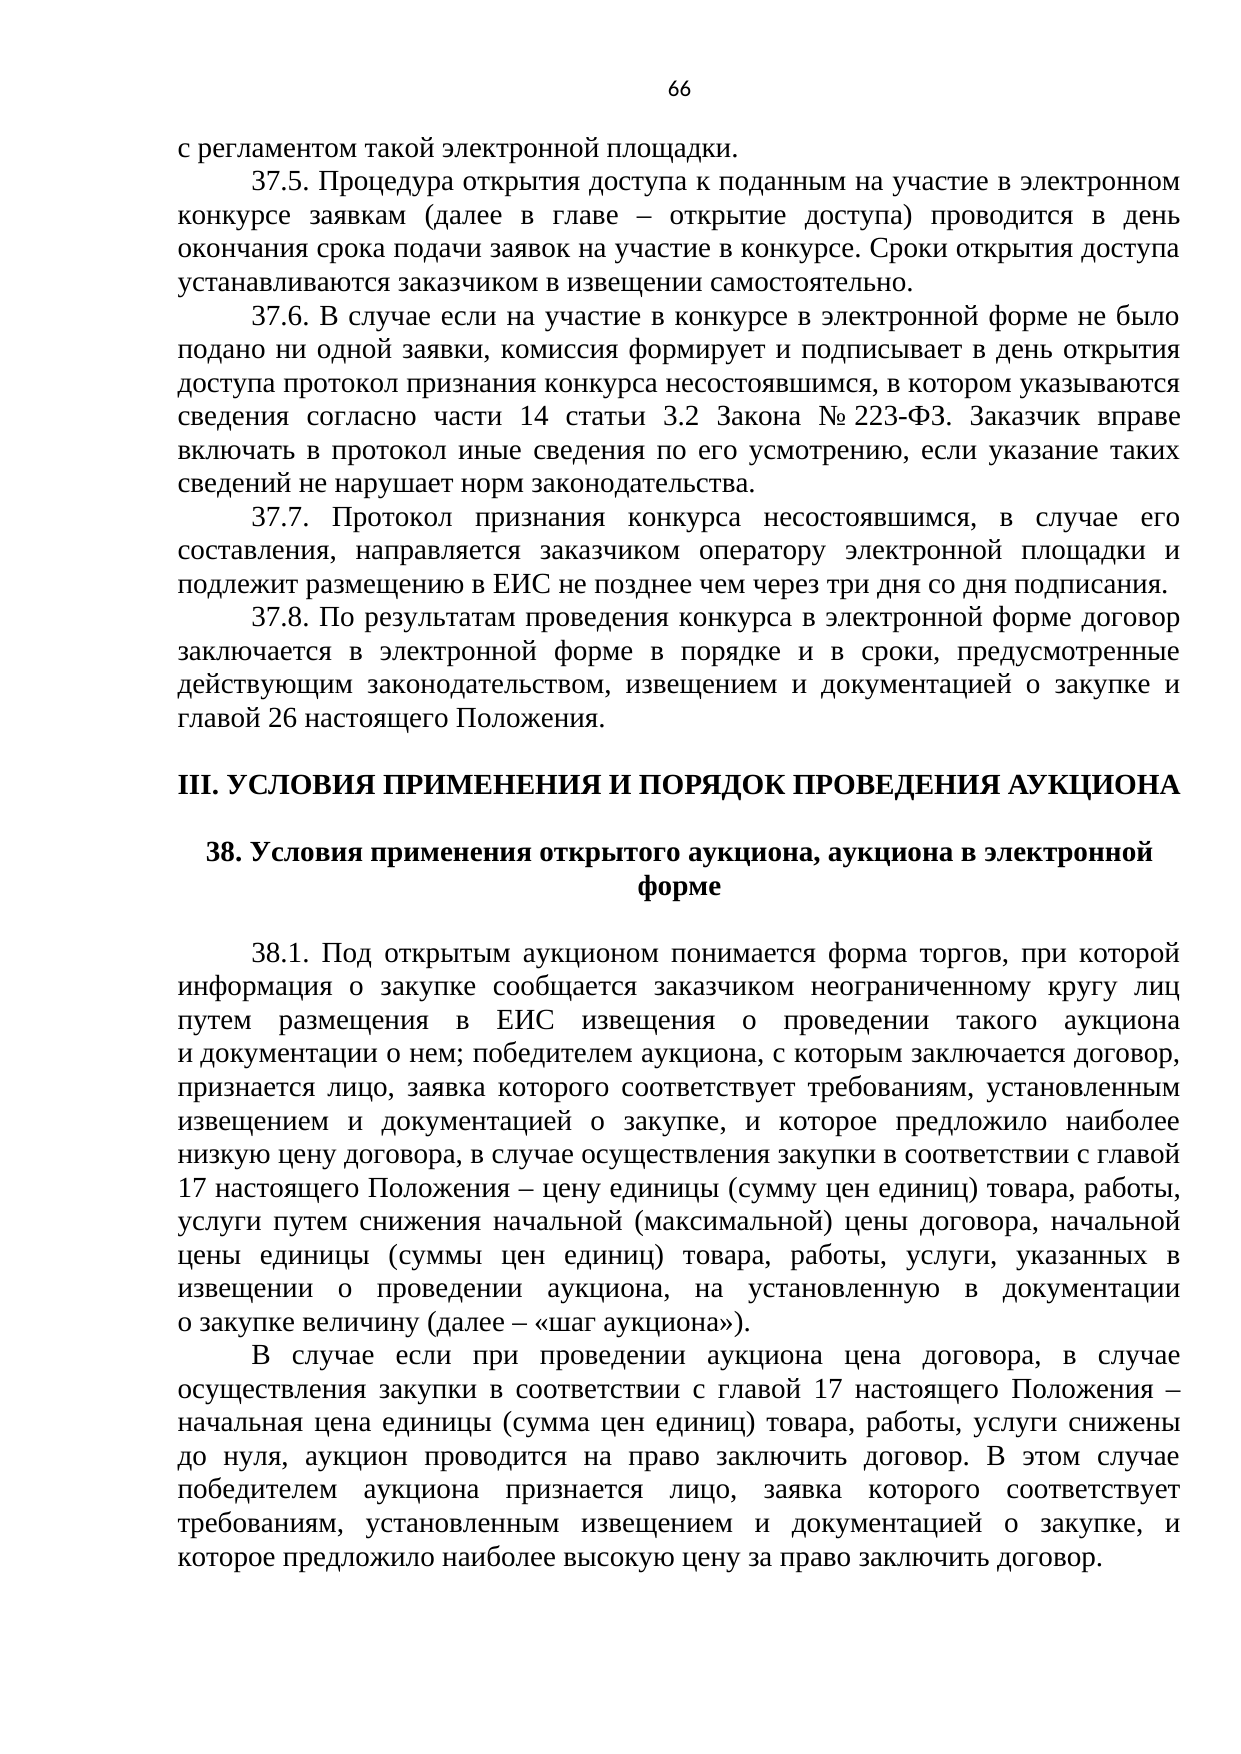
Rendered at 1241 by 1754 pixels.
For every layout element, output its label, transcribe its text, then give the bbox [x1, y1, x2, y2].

subtitle 38. Условия применения открытого аукциона, аукциона в электронной форме [177, 834, 1181, 901]
list 37.7. Протокол признания конкурса несостоявшимся, в случае его составления, направляется заказчиком оператору электронной площадки и подлежит размещению в ЕИС не позднее чем через три дня со дня подписания. [177, 499, 1181, 599]
text В случае если при проведении аукциона цена договора, в случае осуществления закупки в соответствии с главой 17 настоящего Положения – начальная цена единицы (сумма цен единиц) товара, работы, услуги снижены до нуля, аукцион проводится на право заключить договор. В этом случае победителем аукциона признается лицо, заявка которого соответствует требованиям, установленным извещением и документацией о закупке, и которое предложило наиболее высокую цену за право заключить договор. [177, 1337, 1181, 1572]
text 37.6. В случае если на участие в конкурсе в электронной форме не было подано ни одной заявки, комиссия формирует и подписывает в день открытия доступа протокол признания конкурса несостоявшимся, в котором указываются сведения согласно части 14 статьи 3.2 Закона № 223-ФЗ. Заказчик вправе включать в протокол иные сведения по его усмотрению, если указание таких сведений не нарушает норм законодательства. [177, 298, 1181, 499]
list 37.8. По результатам проведения конкурса в электронной форме договор заключается в электронной форме в порядке и в сроки, предусмотренные действующим законодательством, извещением и документацией о закупке и главой 26 настоящего Положения. [177, 599, 1181, 734]
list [177, 130, 1181, 163]
subtitle III. УСЛОВИЯ ПРИМЕНЕНИЯ И ПОРЯДОК ПРОВЕДЕНИЯ АУКЦИОНА [177, 767, 1181, 801]
text 38.1. Под открытым аукционом понимается форма торгов, при которой информация о закупке сообщается заказчиком неограниченному кругу лиц путем размещения в ЕИС извещения о проведении такого аукциона и документации о нем; победителем аукциона, с которым заключается договор, признается лицо, заявка которого соответствует требованиям, установленным извещением и документацией о закупке, и которое предложило наиболее низкую цену договора, в случае осуществления закупки в соответствии с главой 17 настоящего Положения – цену единицы (сумму цен единиц) товара, работы, услуги путем снижения начальной (максимальной) цены договора, начальной цены единицы (суммы цен единиц) товара, работы, услуги, указанных в извещении о проведении аукциона, на установленную в документации о закупке величину (далее – «шаг аукциона»). [177, 935, 1181, 1337]
list 37.5. Процедура открытия доступа к поданным на участие в электронном конкурсе заявкам (далее в главе – открытие доступа) проводится в день окончания срока подачи заявок на участие в конкурсе. Сроки открытия доступа устанавливаются заказчиком в извещении самостоятельно. [177, 163, 1181, 298]
